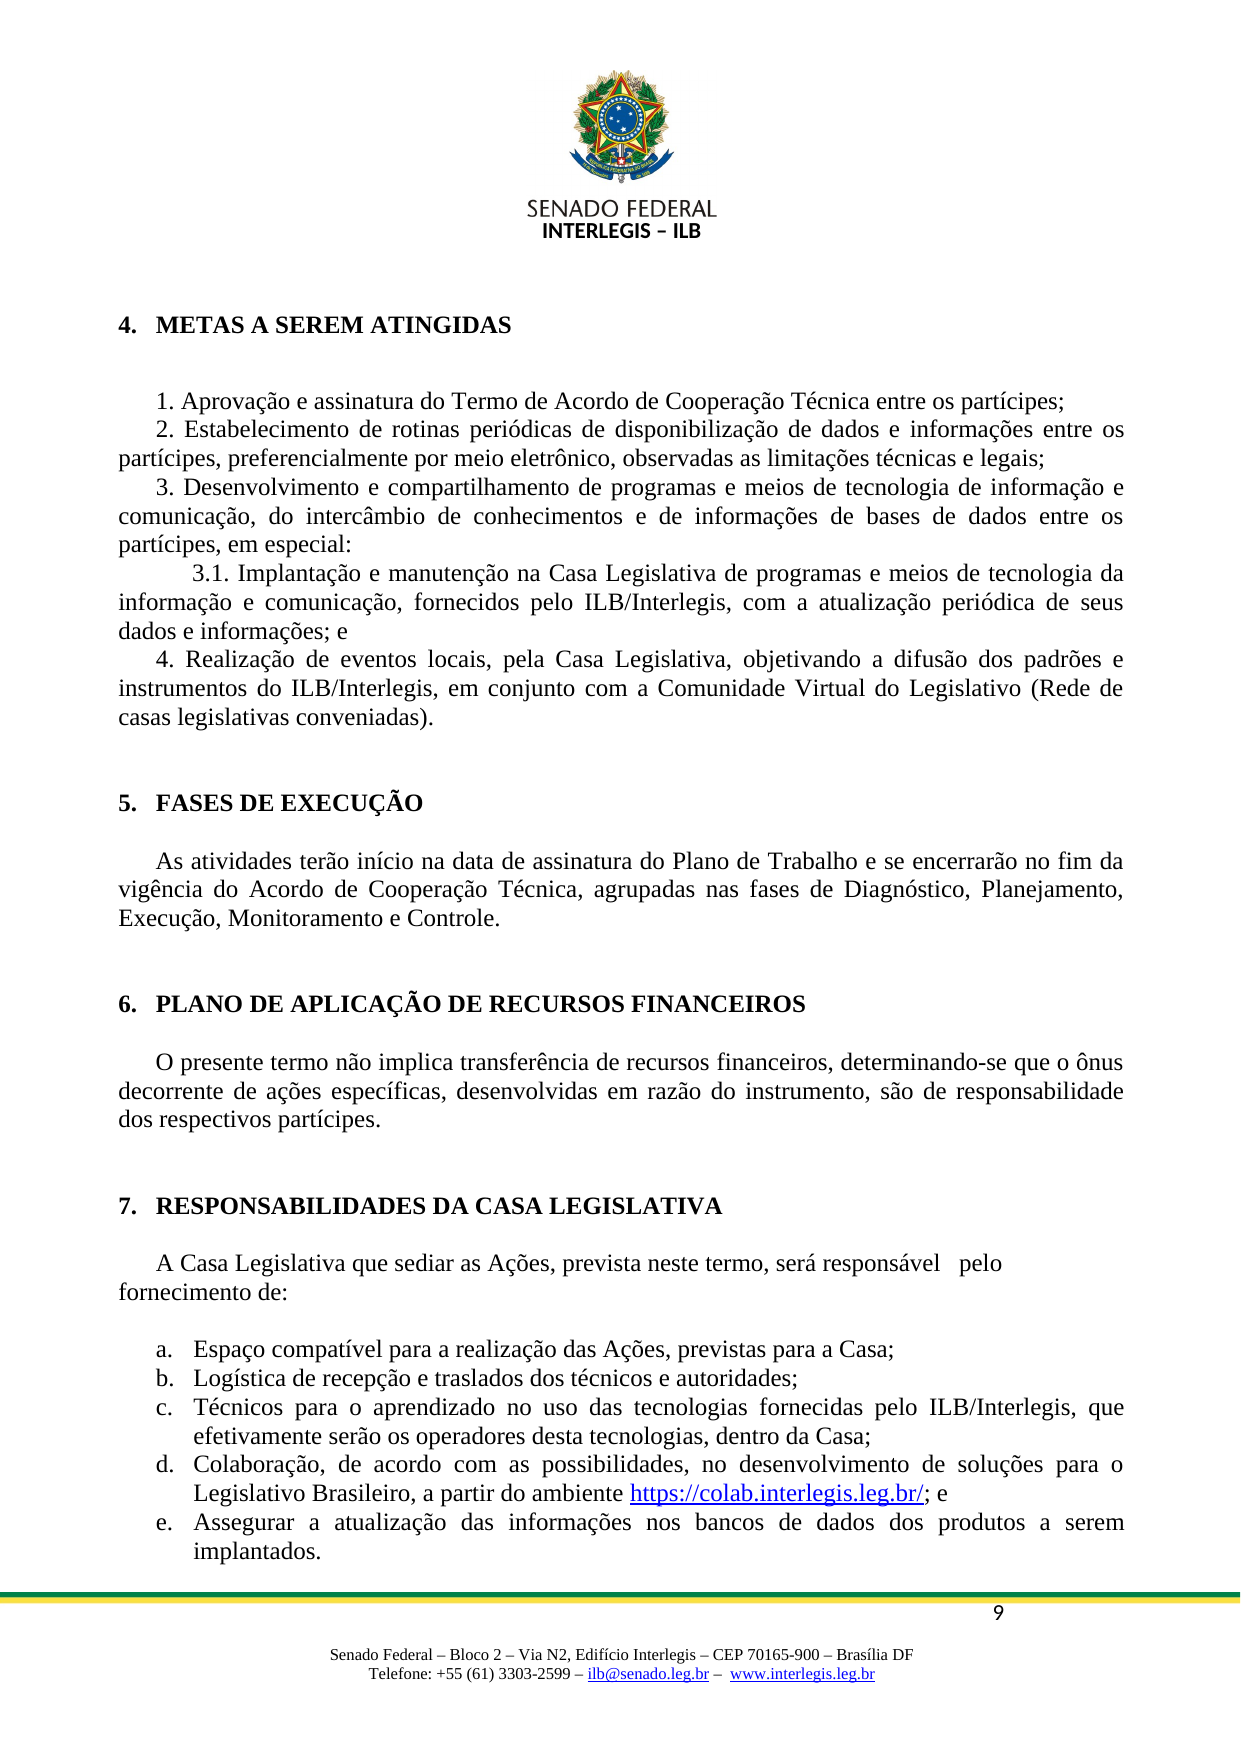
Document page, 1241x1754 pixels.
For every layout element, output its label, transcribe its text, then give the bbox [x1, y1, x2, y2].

list Técnicos para o aprendizado no uso das tecnologias fornecidas pelo ILB/Interlegis, que efetivamente serão os operadores desta tecnologias, dentro da Casa; [156, 1392, 1125, 1449]
subtitle METAS A SEREM ATINGIDAS [118, 310, 1125, 339]
list Assegurar a atualização das informações nos bancos de dados dos produtos a serem implantados. [156, 1507, 1125, 1564]
picture [0, 1592, 1241, 1622]
subtitle PLANO DE APLICAÇÃO DE RECURSOS FINANCEIROS [118, 989, 1125, 1018]
text O presente termo não implica transferência de recursos financeiros, determinando-se que o ônus decorrente de ações específicas, desenvolvidas em razão do instrumento, são de responsabilidade dos respectivos partícipes. [118, 1047, 1125, 1133]
subtitle RESPONSABILIDADES DA CASA LEGISLATIVA [118, 1191, 1125, 1219]
text 1. Aprovação e assinatura do Termo de Acordo de Cooperação Técnica entre os partícipes; [118, 386, 1125, 414]
text 4. Realização de eventos locais, pela Casa Legislativa, objetivando a difusão dos padrões e instrumentos do ILB/Interlegis, em conjunto com a Comunidade Virtual do Legislativo (Rede de casas legislativas conveniadas). [118, 644, 1125, 731]
list Logística de recepção e traslados dos técnicos e autoridades; [156, 1363, 1125, 1392]
list Espaço compatível para a realização das Ações, previstas para a Casa; [156, 1334, 1125, 1363]
list Colaboração, de acordo com as possibilidades, no desenvolvimento de soluções para o Legislativo Brasileiro, a partir do ambiente https://colab.interlegis.leg.br/; e [156, 1449, 1125, 1507]
picture [526, 70, 717, 217]
list A Casa Legislativa que sediar as Ações, prevista neste termo, será responsável pelo fornecimento de: [118, 1248, 1125, 1306]
subtitle FASES DE EXECUÇÃO [118, 788, 1125, 817]
text 2. Estabelecimento de rotinas periódicas de disponibilização de dados e informações entre os partícipes, preferencialmente por meio eletrônico, observadas as limitações técnicas e legais; [118, 414, 1125, 472]
text As atividades terão início na data de assinatura do Plano de Trabalho e se encerrarão no fim da vigência do Acordo de Cooperação Técnica, agrupadas nas fases de Diagnóstico, Planejamento, Execução, Monitoramento e Controle. [118, 846, 1125, 932]
text 3.1. Implantação e manutenção na Casa Legislativa de programas e meios de tecnologia da informação e comunicação, fornecidos pelo ILB/Interlegis, com a atualização periódica de seus dados e informações; e [118, 558, 1125, 644]
text 3. Desenvolvimento e compartilhamento de programas e meios de tecnologia de informação e comunicação, do intercâmbio de conhecimentos e de informações de bases de dados entre os partícipes, em especial: [118, 472, 1125, 558]
